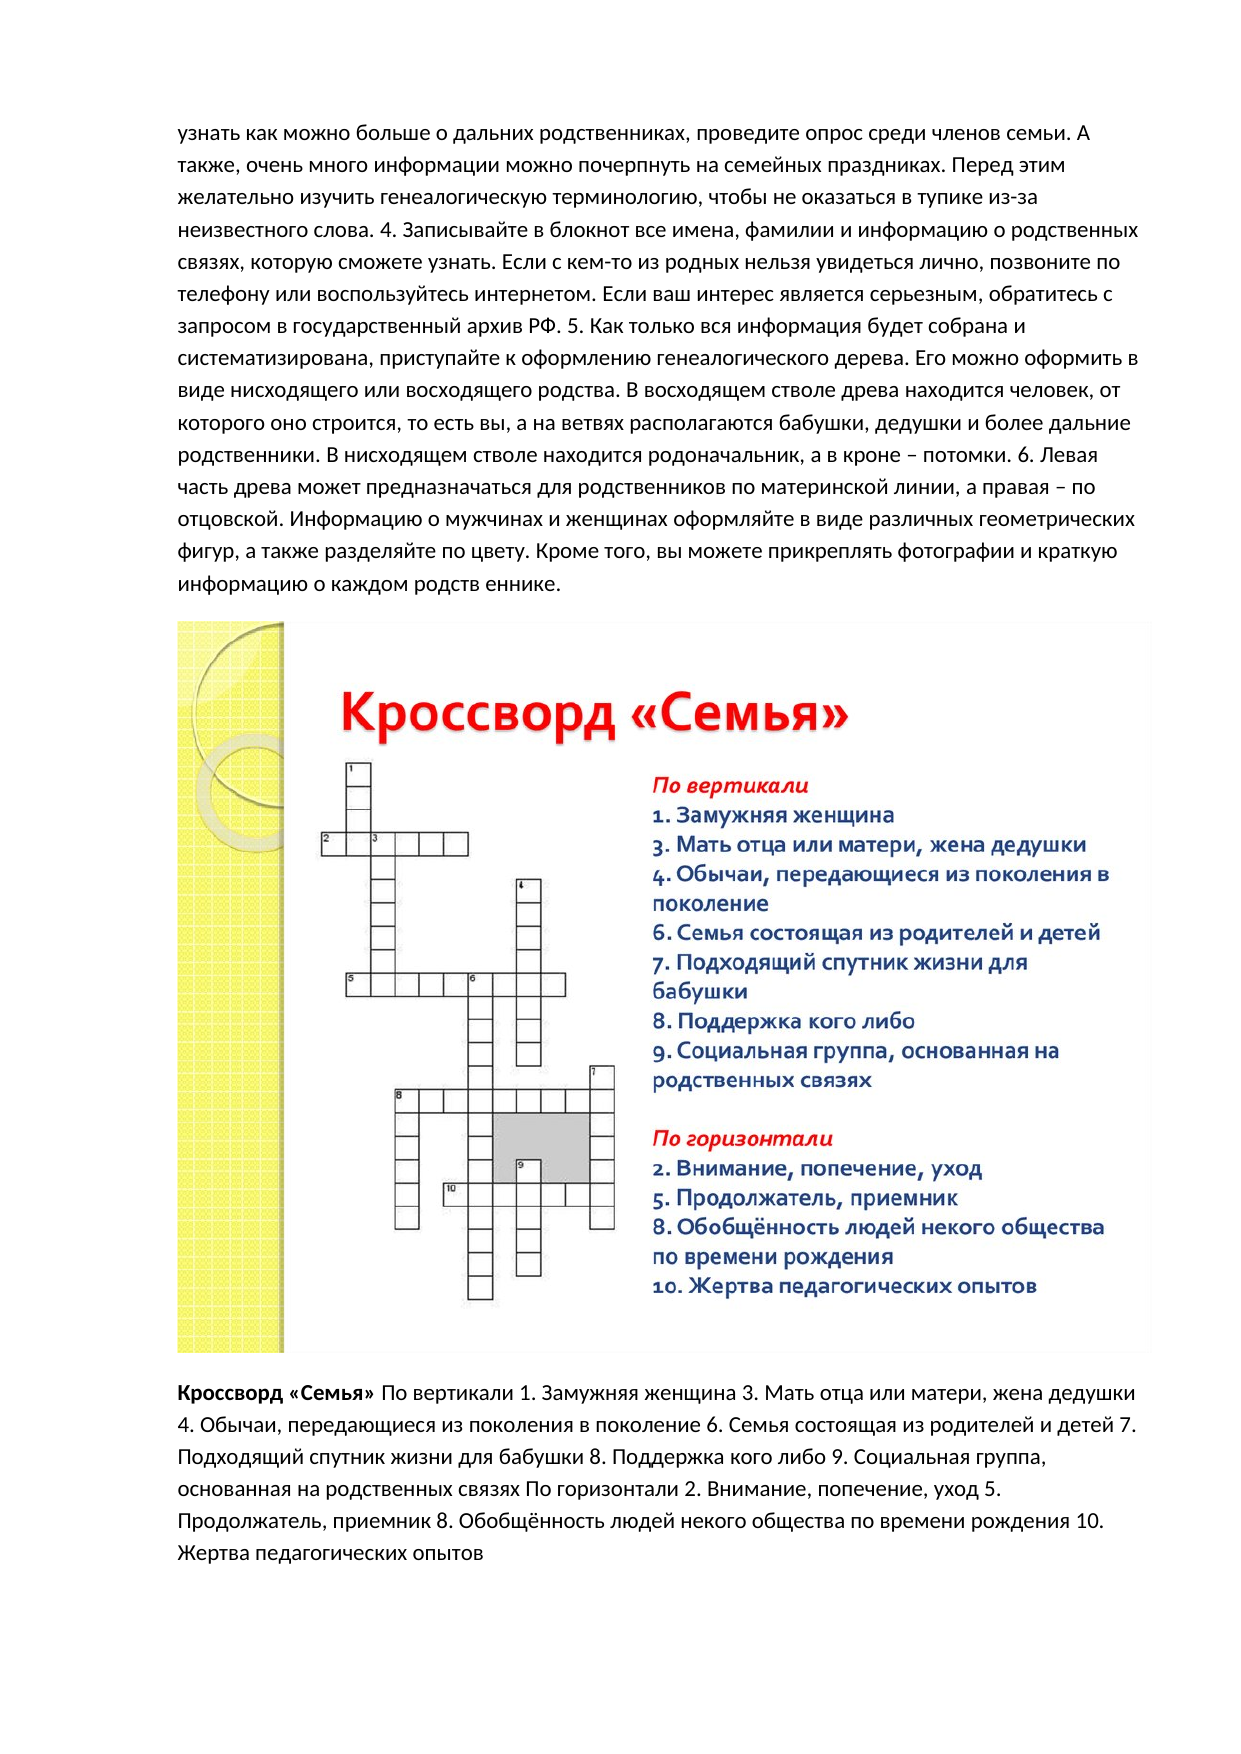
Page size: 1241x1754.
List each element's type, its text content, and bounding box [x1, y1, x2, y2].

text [177, 118, 1152, 597]
text Кроссворд «Семья» По вертикали 1. Замужняя женщина 3. Мать отца или матери, жена дедушки 4. Обычаи, передающиеся из поколения в поколение 6. Семья состоящая из родителей и детей 7. Подходящий спутник жизни для бабушки 8. Поддержка кого либо 9. Социальная группа, основанная на родственных связях По горизонтали 2. Внимание, попечение, уход 5. Продолжатель, приемник 8. Обобщённость людей некого общества по времени рождения 10. Жертва педагогических опытов [177, 1378, 1152, 1567]
picture [177, 621, 1152, 1353]
